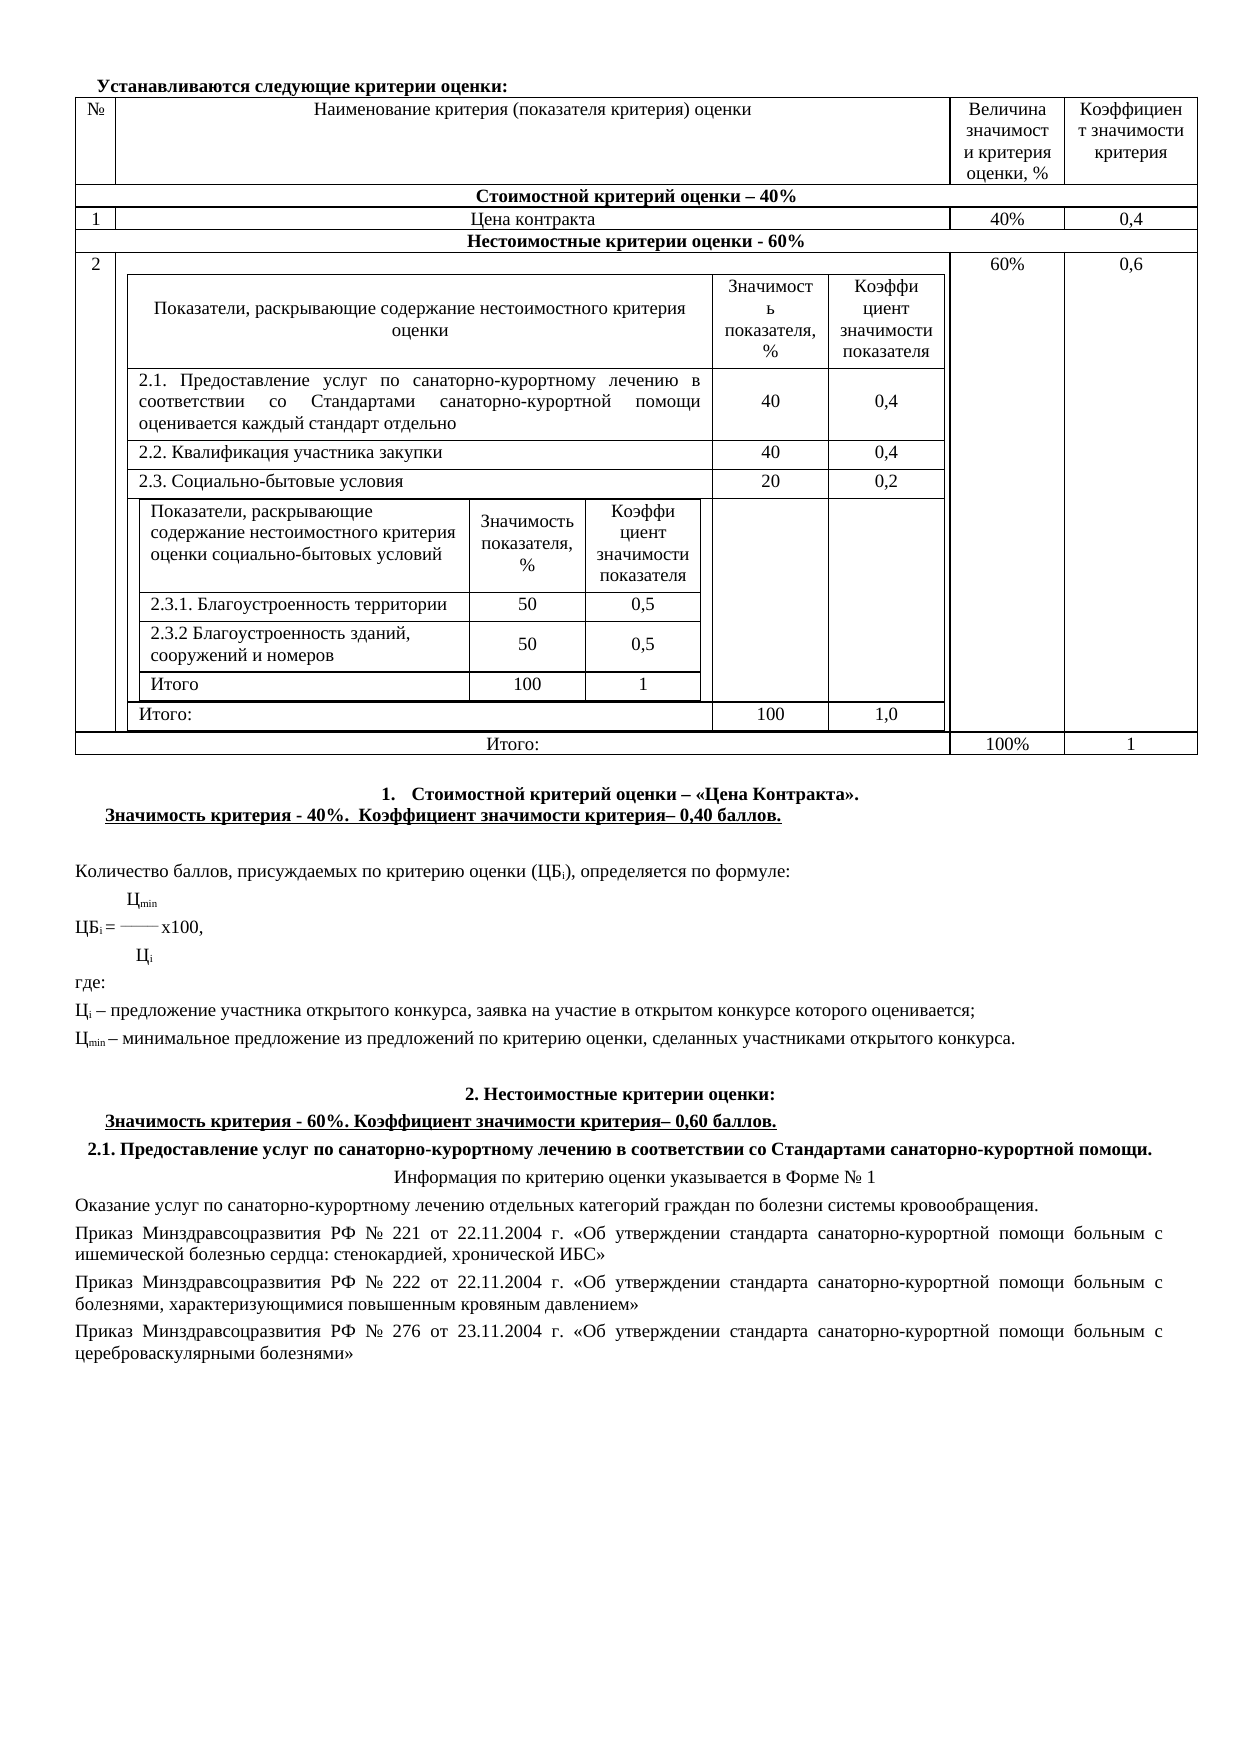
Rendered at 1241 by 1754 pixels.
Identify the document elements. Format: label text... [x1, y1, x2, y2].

table_header Коэффициент значимости критерия [1065, 98, 1197, 184]
text Приказ Минздравсоцразвития РФ № 221 от 22.11.2004 г. «Об утверждении стандарта санаторно-курортной помощи больным с ишемической болезнью сердца: стенокардией, хронической ИБС» [75, 1222, 1165, 1265]
text 2.1. Предоставление услуг по санаторно-курортному лечению в соответствии со Стандартами санаторно-курортной помощи. [75, 1138, 1165, 1160]
table_cell Нестоимостные критерии оценки - 60% [76, 230, 1197, 252]
text Оказание услуг по санаторно-курортному лечению отдельных категорий граждан по болезни системы кровообращения. [75, 1194, 1165, 1215]
table_cell 100% [951, 733, 1064, 754]
text Информация по критерию оценки указывается в Форме № 1 [75, 1166, 1165, 1187]
table_cell 1 [76, 208, 115, 229]
text 2. Нестоимостные критерии оценки: [75, 1082, 1165, 1104]
text Цi – предложение участника открытого конкурса, заявка на участие в открытом конкурсе которого оценивается; [75, 999, 1165, 1021]
table_cell 2 [76, 253, 115, 731]
text Цmin – минимальное предложение из предложений по критерию оценки, сделанных участниками открытого конкурса. [75, 1027, 1165, 1048]
text Цmin [75, 888, 1165, 909]
table_cell 0,4 [1065, 208, 1197, 229]
list Устанавливаются следующие критерии оценки: [75, 75, 1165, 97]
text ЦБi = _______ х100, [75, 916, 1165, 937]
table_cell Стоимостной критерий оценки – 40% [76, 185, 1197, 206]
text Значимость критерия - 40%. Коэффициент значимости критерия– 0,40 баллов. [75, 804, 1165, 826]
list Стоимостной критерий оценки – «Цена Контракта». [75, 783, 1165, 804]
table_cell 60% [951, 253, 1064, 731]
text Цi [75, 943, 1165, 965]
table_cell 0,6 [1065, 253, 1197, 731]
text Количество баллов, присуждаемых по критерию оценки (ЦБi), определяется по формуле: [75, 860, 1165, 882]
text Приказ Минздравсоцразвития РФ № 276 от 23.11.2004 г. «Об утверждении стандарта санаторно-курортной помощи больным с цереброваскулярными болезнями» [75, 1320, 1165, 1363]
table_header № [76, 98, 115, 184]
table_cell 40% [951, 208, 1064, 229]
text где: [75, 971, 1165, 993]
table_header Величина значимости критерия оценки, % [951, 98, 1064, 184]
table_cell Цена контракта [116, 208, 949, 229]
table_cell 1 [1065, 733, 1197, 754]
table_cell [116, 253, 949, 731]
table_cell Итого: [76, 733, 949, 754]
table_header Наименование критерия (показателя критерия) оценки [116, 98, 949, 184]
text Значимость критерия - 60%. Коэффициент значимости критерия– 0,60 баллов. [75, 1110, 1165, 1132]
text Приказ Минздравсоцразвития РФ № 222 от 22.11.2004 г. «Об утверждении стандарта санаторно-курортной помощи больным с болезнями, характеризующимися повышенным кровяным давлением» [75, 1271, 1165, 1314]
